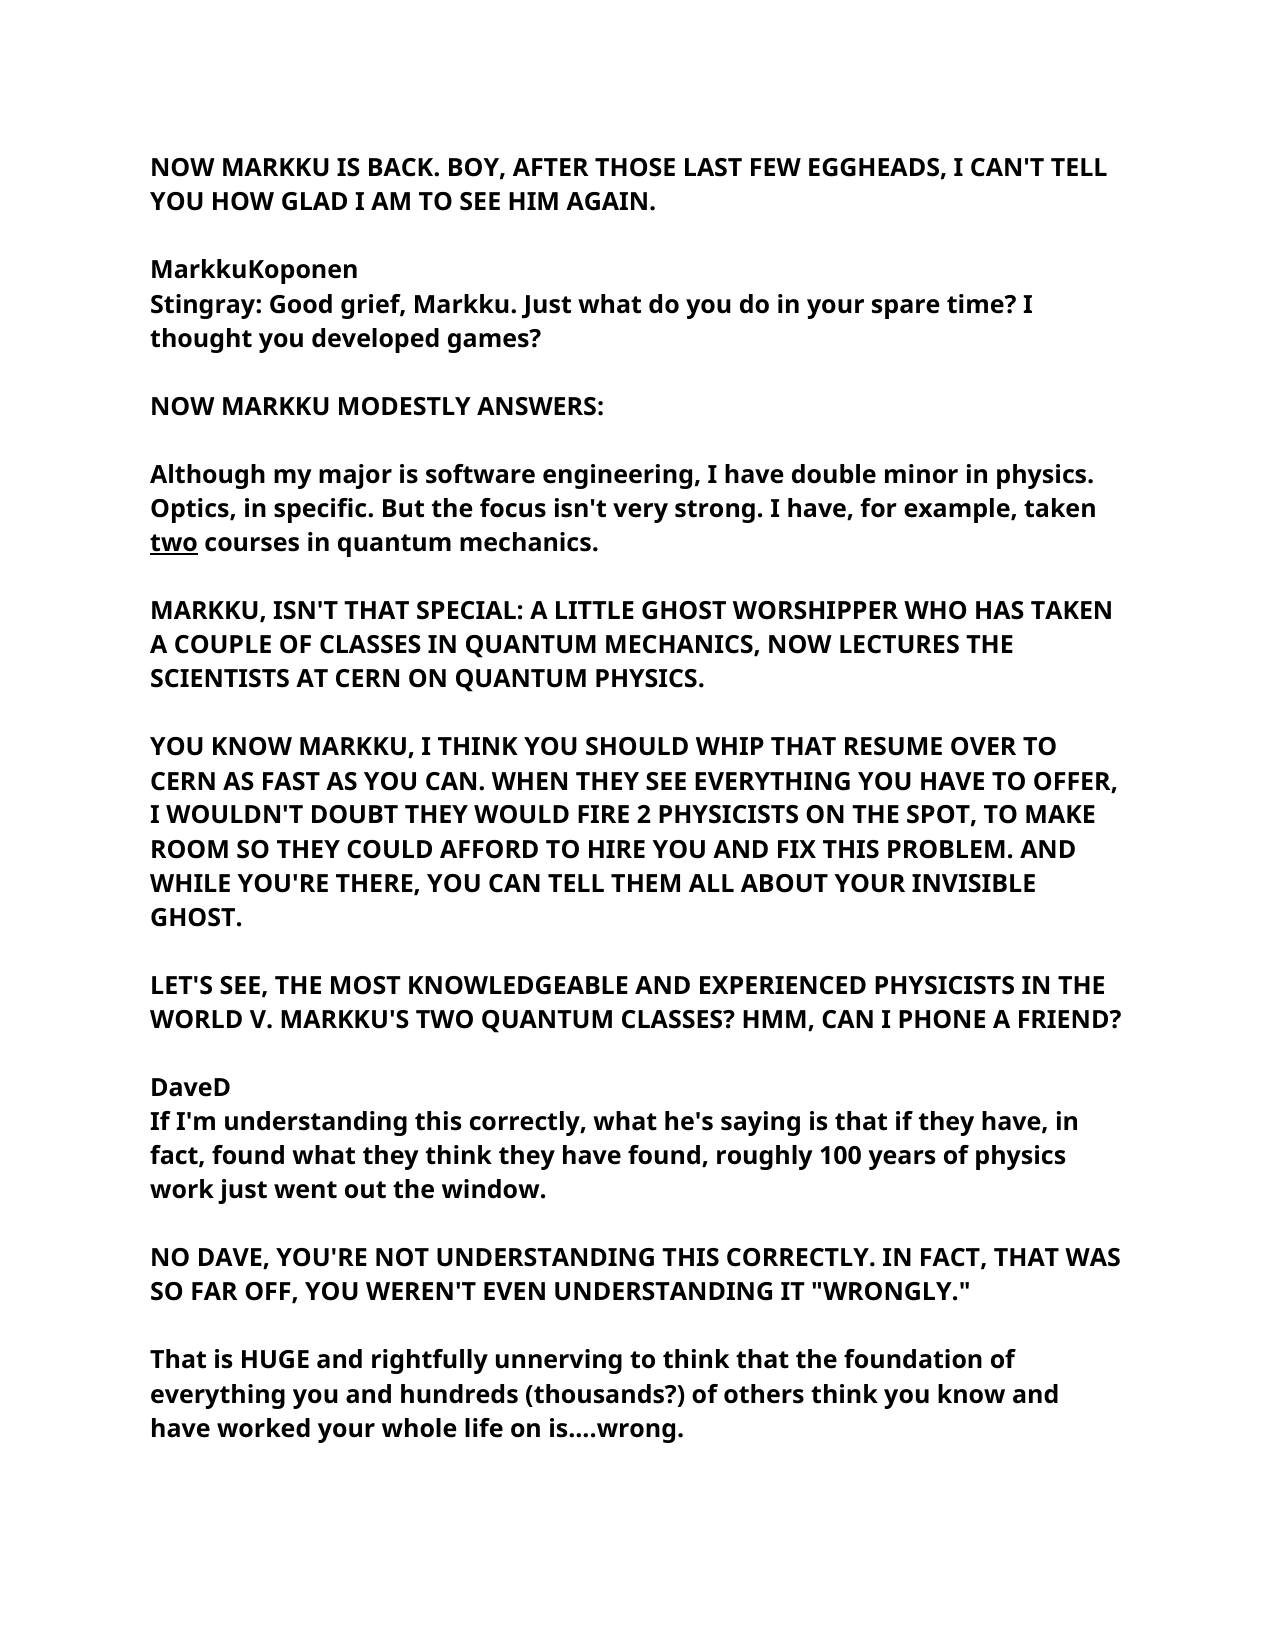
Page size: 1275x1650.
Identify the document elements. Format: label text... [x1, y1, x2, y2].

text LET'S SEE, THE MOST KNOWLEDGEABLE AND EXPERIENCED PHYSICISTS IN THE WORLD V. MARKKU'S TWO QUANTUM CLASSES? HMM, CAN I PHONE A FRIEND? [150, 967, 1125, 1036]
text That is HUGE and rightfully unnerving to think that the foundation of everything you and hundreds (thousands?) of others think you know and have worked your whole life on is....wrong. [150, 1342, 1125, 1444]
text Although my major is software engineering, I have double minor in physics. Optics, in specific. But the focus isn't very strong. I have, for example, taken two courses in quantum mechanics. [150, 457, 1125, 559]
text NOW MARKKU IS BACK. BOY, AFTER THOSE LAST FEW EGGHEADS, I CAN'T TELL YOU HOW GLAD I AM TO SEE HIM AGAIN. [150, 150, 1125, 218]
text If I'm understanding this correctly, what he's saying is that if they have, in fact, found what they think they have found, roughly 100 years of physics work just went out the window. [150, 1104, 1125, 1206]
text MarkkuKoponen [150, 252, 1125, 286]
text YOU KNOW MARKKU, I THINK YOU SHOULD WHIP THAT RESUME OVER TO CERN AS FAST AS YOU CAN. WHEN THEY SEE EVERYTHING YOU HAVE TO OFFER, I WOULDN'T DOUBT THEY WOULD FIRE 2 PHYSICISTS ON THE SPOT, TO MAKE ROOM SO THEY COULD AFFORD TO HIRE YOU AND FIX THIS PROBLEM. AND WHILE YOU'RE THERE, YOU CAN TELL THEM ALL ABOUT YOUR INVISIBLE GHOST. [150, 729, 1125, 933]
text MARKKU, ISN'T THAT SPECIAL: A LITTLE GHOST WORSHIPPER WHO HAS TAKEN A COUPLE OF CLASSES IN QUANTUM MECHANICS, NOW LECTURES THE SCIENTISTS AT CERN ON QUANTUM PHYSICS. [150, 593, 1125, 695]
text NOW MARKKU MODESTLY ANSWERS: [150, 388, 1125, 422]
text DaveD [150, 1070, 1125, 1104]
text Stingray: Good grief, Markku. Just what do you do in your spare time? I thought you developed games? [150, 286, 1125, 354]
text NO DAVE, YOU'RE NOT UNDERSTANDING THIS CORRECTLY. IN FACT, THAT WAS SO FAR OFF, YOU WEREN'T EVEN UNDERSTANDING IT "WRONGLY." [150, 1240, 1125, 1308]
